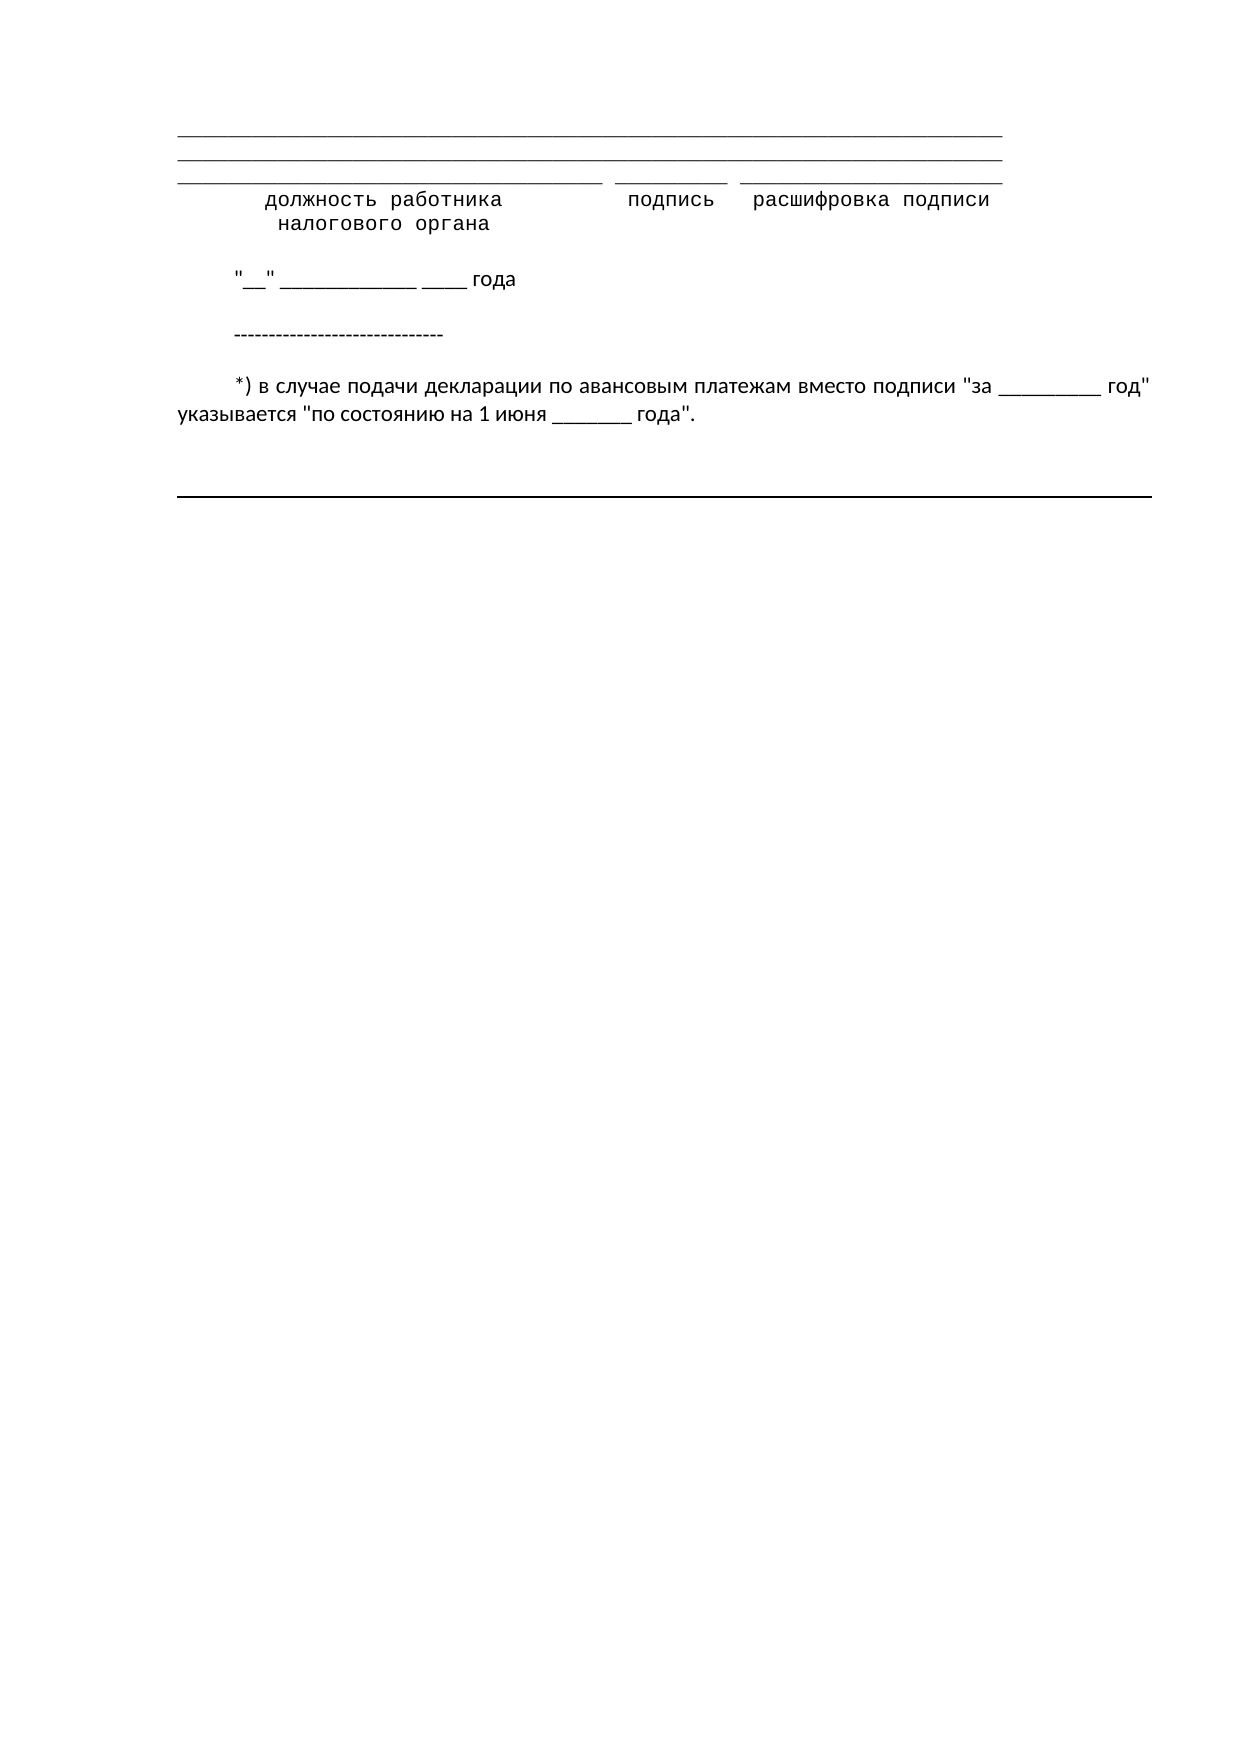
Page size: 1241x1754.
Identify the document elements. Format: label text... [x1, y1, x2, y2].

text __________________________________________________________________ [177, 118, 1152, 142]
text должность работника подпись расшифровка подписи [177, 189, 1152, 213]
text "__" ____________ ____ года [177, 264, 1152, 292]
text *) в случае подачи декларации по авансовым платежам вместо подписи "за _________ год" указывается "по состоянию на 1 июня _______ года". [177, 371, 1152, 427]
text __________________________________________________________________ [177, 142, 1152, 165]
text налогового органа [177, 213, 1152, 236]
text ------------------------------ [177, 320, 1152, 348]
text __________________________________ _________ _____________________ [177, 165, 1152, 189]
